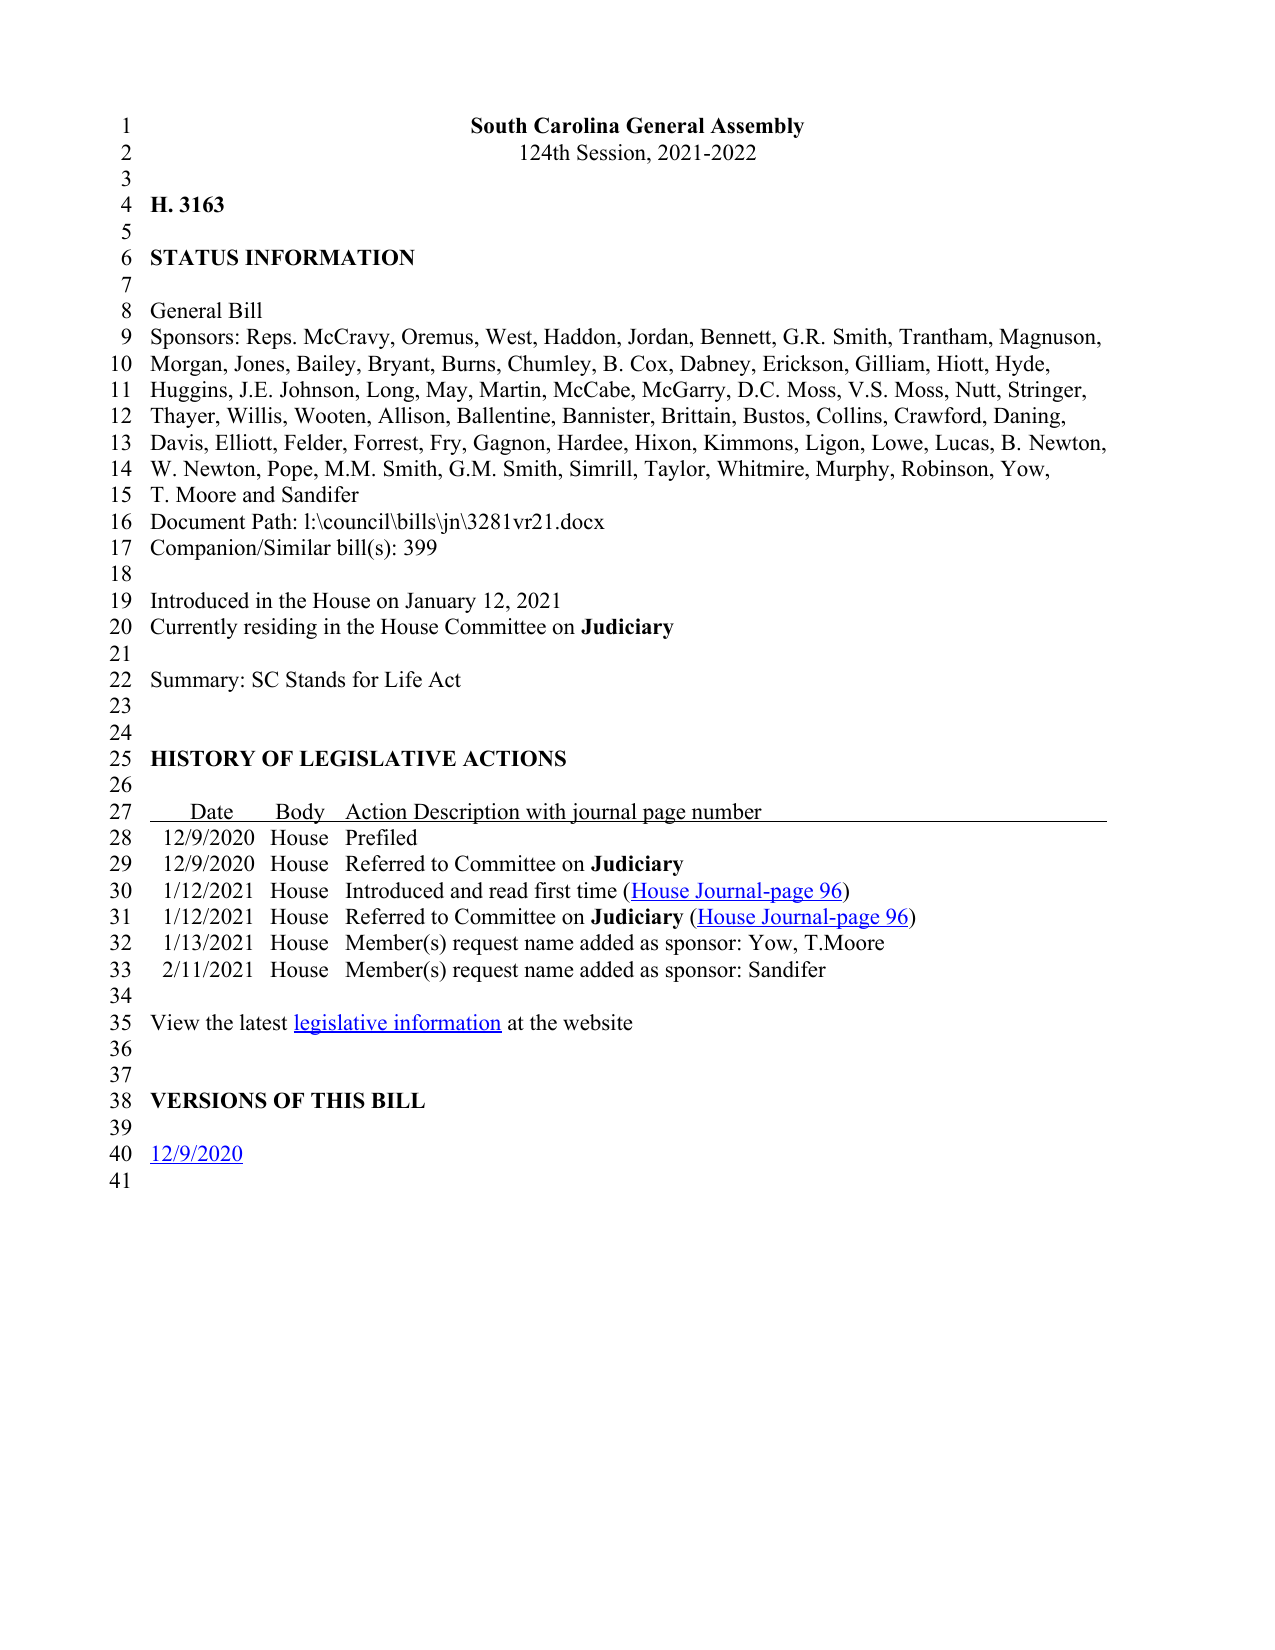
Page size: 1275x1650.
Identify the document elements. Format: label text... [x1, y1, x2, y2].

text 2/11/2021 House Member(s) request name added as sponsor: Sandifer [150, 956, 1125, 982]
text STATUS INFORMATION [150, 244, 1125, 271]
text VERSIONS OF THIS BILL [150, 1088, 1125, 1114]
text 1/12/2021 House Introduced and read first time (House Journal-page 96) [150, 877, 1125, 903]
text 12/9/2020 House Referred to Committee on Judiciary [150, 850, 1125, 877]
text 12/9/2020 [150, 1140, 1125, 1167]
text Date Body Action Description with journal page number [150, 798, 1125, 824]
text 1/12/2021 House Referred to Committee on Judiciary (House Journal-page 96) [150, 903, 1125, 929]
text Sponsors: Reps. McCravy, Oremus, West, Haddon, Jordan, Bennett, G.R. Smith, Trantham, Magnuson, Morgan, Jones, Bailey, Bryant, Burns, Chumley, B. Cox, Dabney, Erickson, Gilliam, Hiott, Hyde, Huggins, J.E. Johnson, Long, May, Martin, McCabe, McGarry, D.C. Moss, V.S. Moss, Nutt, Stringer, Thayer, Willis, Wooten, Allison, Ballentine, Bannister, Brittain, Bustos, Collins, Crawford, Daning, Davis, Elliott, Felder, Forrest, Fry, Gagnon, Hardee, Hixon, Kimmons, Ligon, Lowe, Lucas, B. Newton, W. Newton, Pope, M.M. Smith, G.M. Smith, Simrill, Taylor, Whitmire, Murphy, Robinson, Yow, T. Moore and Sandifer [150, 323, 1125, 508]
text H. 3163 [150, 192, 1125, 218]
text 124th Session, 2021-2022 [150, 139, 1125, 165]
text General Bill [150, 297, 1125, 323]
text Summary: SC Stands for Life Act [150, 666, 1125, 692]
text 1/13/2021 House Member(s) request name added as sponsor: Yow, T.Moore [150, 929, 1125, 956]
text View the latest legislative information at the website [150, 1008, 1125, 1035]
text South Carolina General Assembly [150, 112, 1125, 139]
text 12/9/2020 House Prefiled [150, 824, 1125, 850]
text Companion/Similar bill(s): 399 [150, 534, 1125, 561]
text HISTORY OF LEGISLATIVE ACTIONS [150, 745, 1125, 771]
text Document Path: l:\council\bills\jn\3281vr21.docx [150, 508, 1125, 534]
text Currently residing in the House Committee on Judiciary [150, 613, 1125, 639]
text Introduced in the House on January 12, 2021 [150, 587, 1125, 613]
